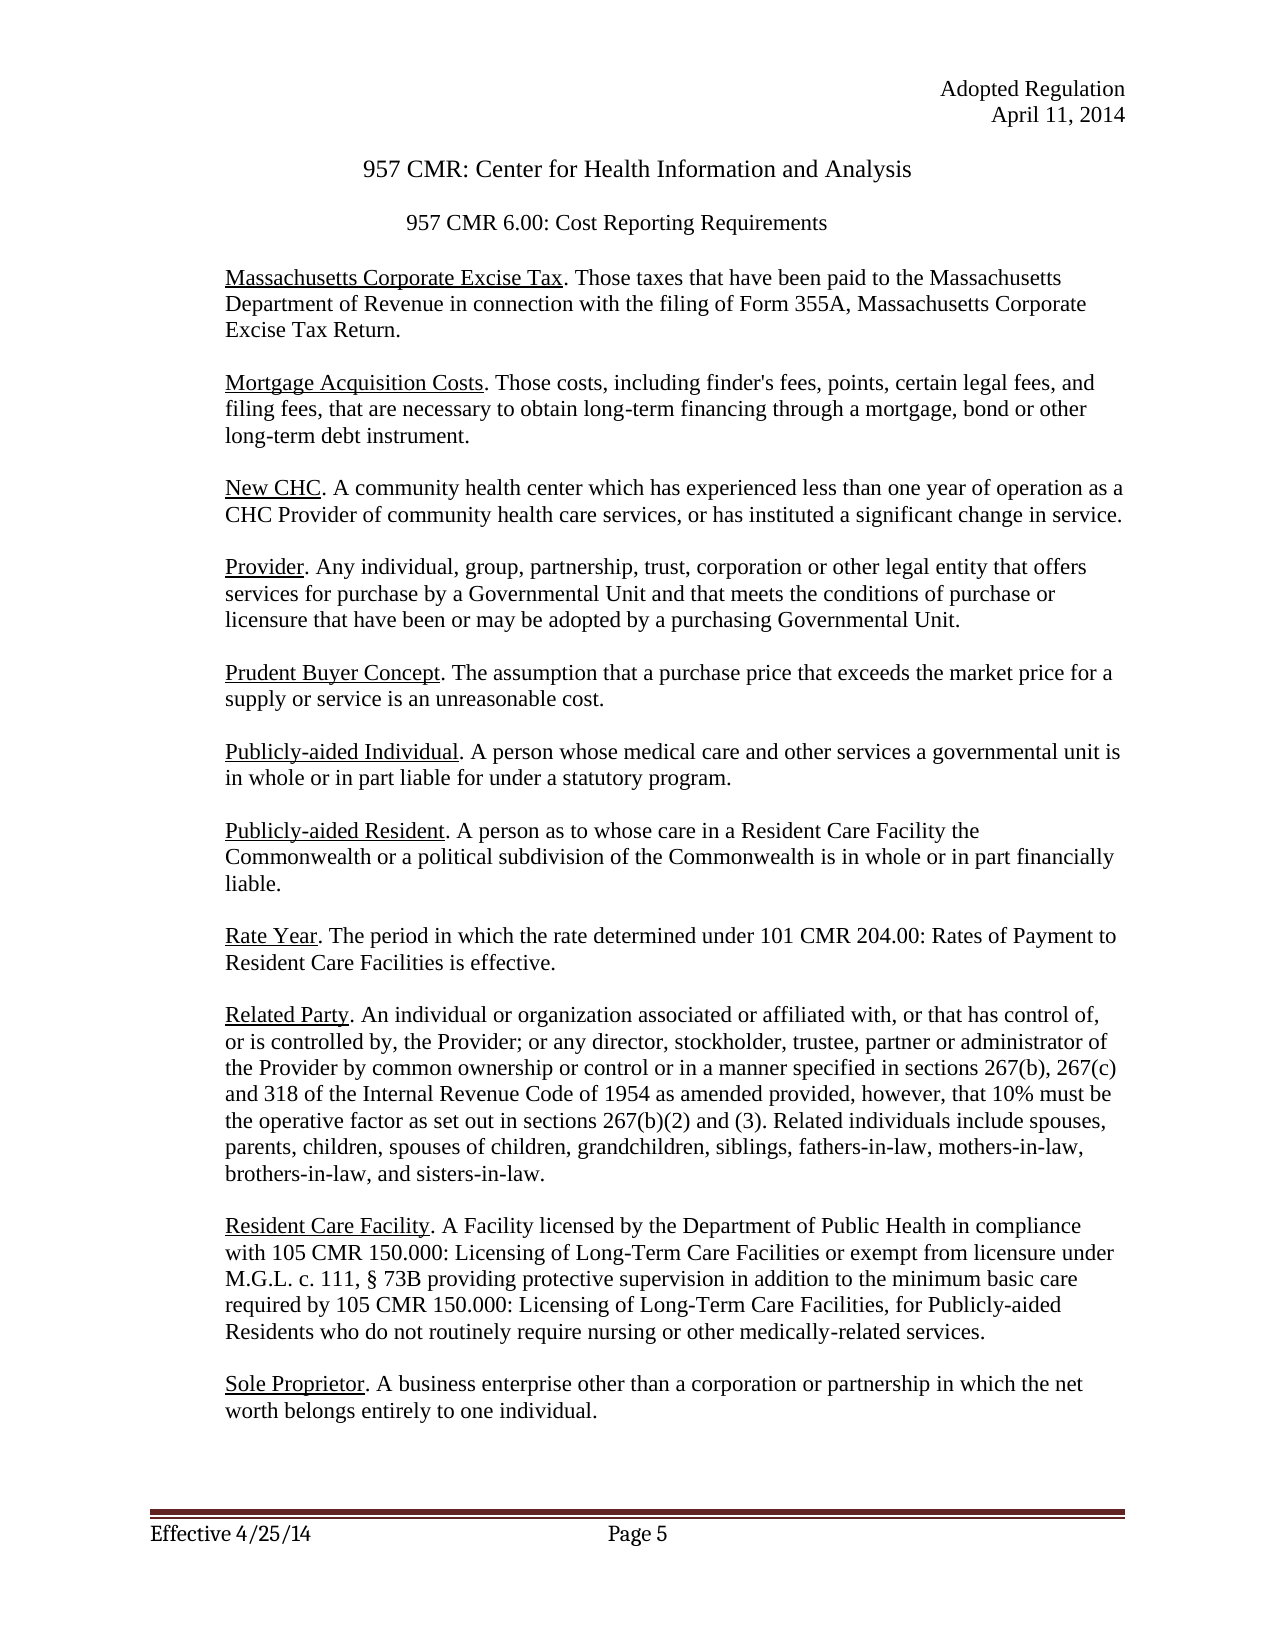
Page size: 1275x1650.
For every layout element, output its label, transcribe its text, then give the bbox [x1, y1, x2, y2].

text Mortgage Acquisition Costs. Those costs, including finder's fees, points, certain legal fees, and filing fees, that are necessary to obtain long-term financing through a mortgage, bond or other long-term debt instrument. [225, 369, 1125, 448]
text Rate Year. The period in which the rate determined under 101 CMR 204.00: Rates of Payment to Resident Care Facilities is effective. [225, 922, 1125, 975]
text Publicly-aided Resident. A person as to whose care in a Resident Care Facility the Commonwealth or a political subdivision of the Commonwealth is in whole or in part financially liable. [225, 817, 1125, 896]
text New CHC. A community health center which has experienced less than one year of operation as a CHC Provider of community health care services, or has instituted a significant change in service. [225, 474, 1125, 527]
text Massachusetts Corporate Excise Tax. Those taxes that have been paid to the Massachusetts Department of Revenue in connection with the filing of Form 355A, Massachusetts Corporate Excise Tax Return. [225, 263, 1125, 343]
text Prudent Buyer Concept. The assumption that a purchase price that exceeds the market price for a supply or service is an unreasonable cost. [225, 659, 1125, 712]
text Sole Proprietor. A business enterprise other than a corporation or partnership in which the net worth belongs entirely to one individual. [225, 1370, 1125, 1423]
text Publicly-aided Individual. A person whose medical care and other services a governmental unit is in whole or in part liable for under a statutory program. [225, 738, 1125, 791]
text Resident Care Facility. A Facility licensed by the Department of Public Health in compliance with 105 CMR 150.000: Licensing of Long-Term Care Facilities or exempt from licensure under M.G.L. c. 111, § 73B providing protective supervision in addition to the minimum basic care required by 105 CMR 150.000: Licensing of Long-Term Care Facilities, for Publicly-aided Residents who do not routinely require nursing or other medically-related services. [225, 1212, 1125, 1344]
text Provider. Any individual, group, partnership, trust, corporation or other legal entity that offers services for purchase by a Governmental Unit and that meets the conditions of purchase or licensure that have been or may be adopted by a purchasing Governmental Unit. [225, 553, 1125, 632]
text Related Party. An individual or organization associated or affiliated with, or that has control of, or is controlled by, the Provider; or any director, stockholder, trustee, partner or administrator of the Provider by common ownership or control or in a manner specified in sections 267(b), 267(c) and 318 of the Internal Revenue Code of 1954 as amended provided, however, that 10% must be the operative factor as set out in sections 267(b)(2) and (3). Related individuals include spouses, parents, children, spouses of children, grandchildren, siblings, fathers-in-law, mothers-in-law, brothers-in-law, and sisters-in-law. [225, 1001, 1125, 1186]
